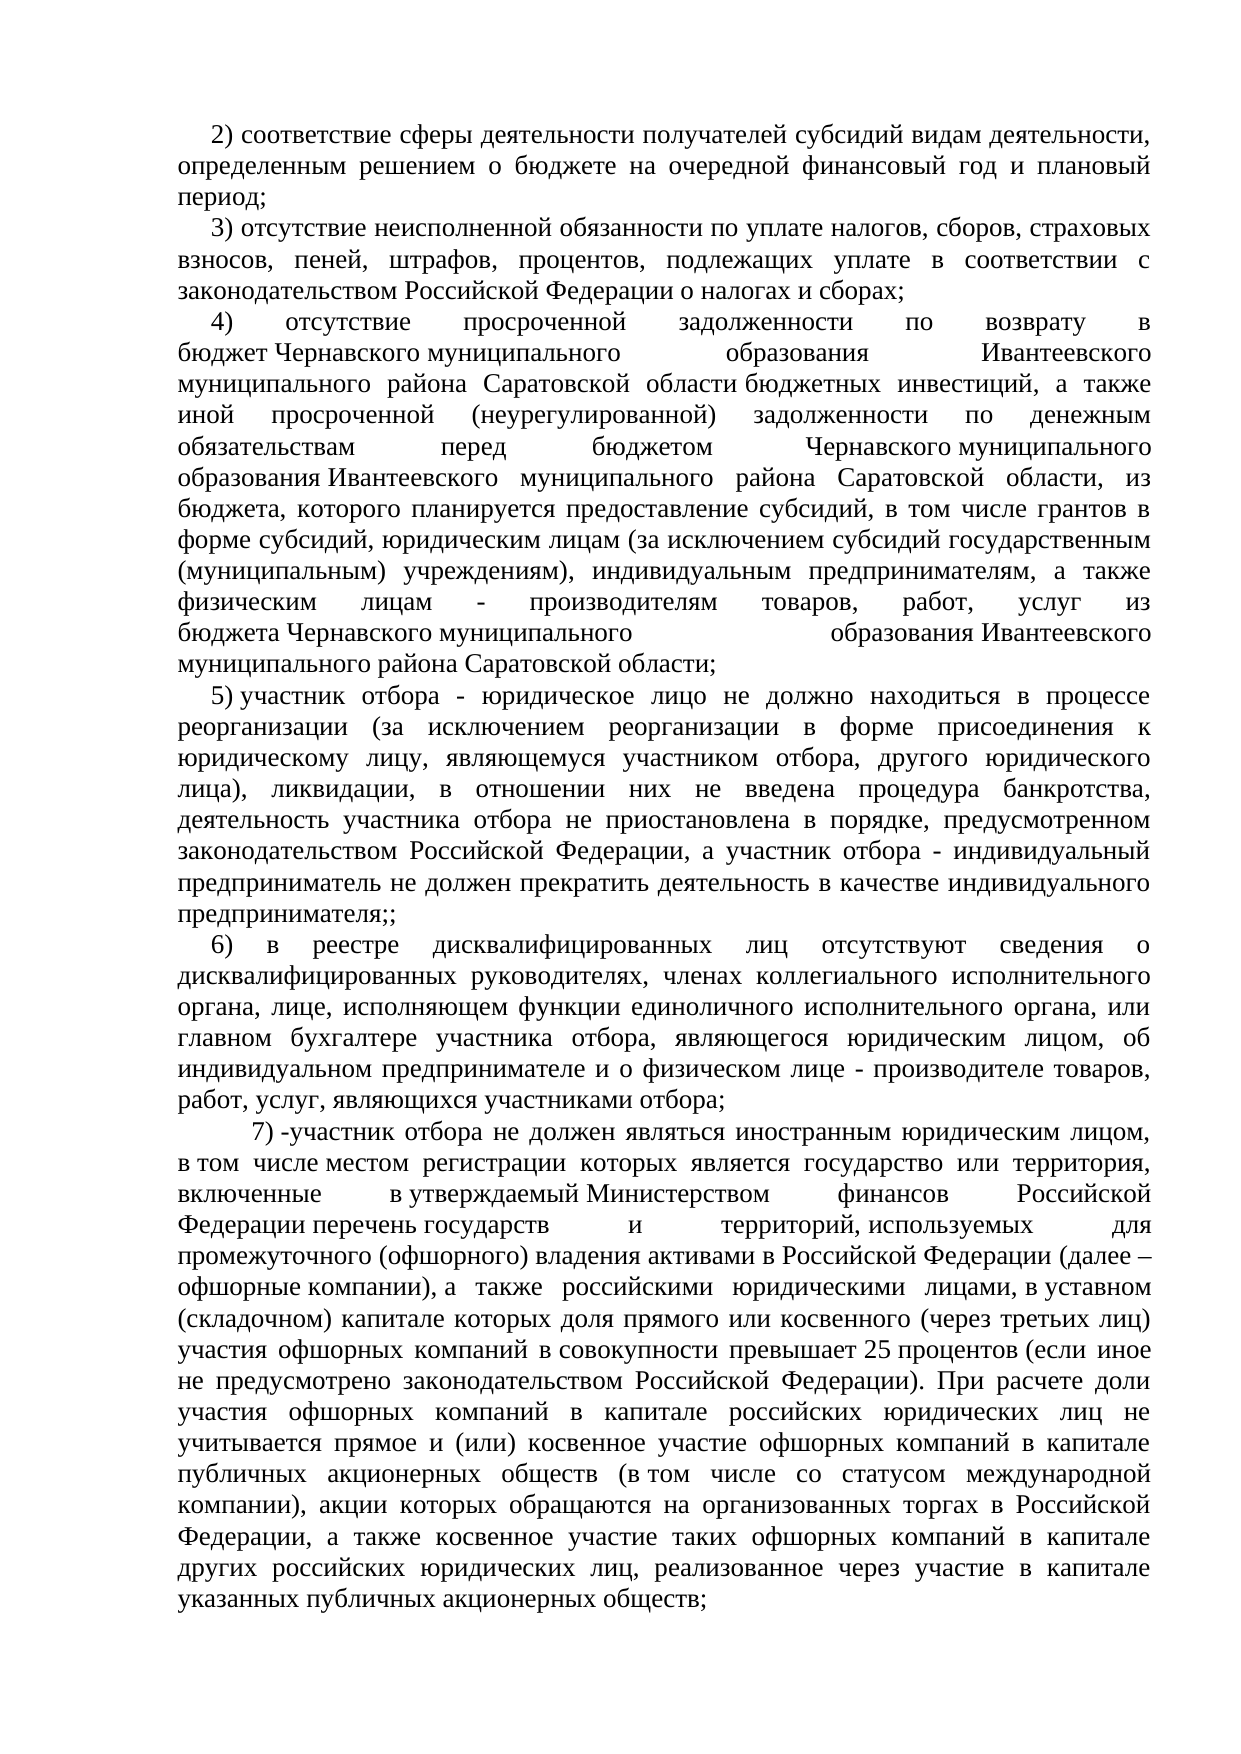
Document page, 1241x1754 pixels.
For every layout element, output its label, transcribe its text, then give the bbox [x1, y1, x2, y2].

text 3) отсутствие неисполненной обязанности по уплате налогов, сборов, страховых взносов, пеней, штрафов, процентов, подлежащих уплате в соответствии с законодательством Российской Федерации о налогах и сборах; [177, 212, 1152, 305]
text 6) в реестре дисквалифицированных лиц отсутствуют сведения о дисквалифицированных руководителях, членах коллегиального исполнительного органа, лице, исполняющем функции единоличного исполнительного органа, или главном бухгалтере участника отбора, являющегося юридическим лицом, об индивидуальном предпринимателе и о физическом лице - производителе товаров, работ, услуг, являющихся участниками отбора; [177, 928, 1152, 1115]
text 4) отсутствие просроченной задолженности по возврату в бюджет Чернавского муниципального образования Ивантеевского муниципального района Саратовской области бюджетных инвестиций, а также иной просроченной (неурегулированной) задолженности по денежным обязательствам перед бюджетом Чернавского муниципального образования Ивантеевского муниципального района Саратовской области, из бюджета, которого планируется предоставление субсидий, в том числе грантов в форме субсидий, юридическим лицам (за исключением субсидий государственным (муниципальным) учреждениям), индивидуальным предпринимателям, а также физическим лицам - производителям товаров, работ, услуг из бюджета Чернавского муниципального образования Ивантеевского муниципального района Саратовской области; [177, 305, 1152, 679]
text 7) -участник отбора не должен являться иностранным юридическим лицом, в том числе местом регистрации которых является государство или территория, включенные в утверждаемый Министерством финансов Российской Федерации перечень государств и территорий, используемых для промежуточного (офшорного) владения активами в Российской Федерации (далее –офшорные компании), а также российскими юридическими лицами, в уставном (складочном) капитале которых доля прямого или косвенного (через третьих лиц) участия офшорных компаний в совокупности превышает 25 процентов (если иное не предусмотрено законодательством Российской Федерации). При расчете доли участия офшорных компаний в капитале российских юридических лиц не учитывается прямое и (или) косвенное участие офшорных компаний в капитале публичных акционерных обществ (в том числе со статусом международной компании), акции которых обращаются на организованных торгах в Российской Федерации, а также косвенное участие таких офшорных компаний в капитале других российских юридических лиц, реализованное через участие в капитале указанных публичных акционерных обществ; [177, 1115, 1152, 1613]
text 5) участник отбора - юридическое лицо не должно находиться в процессе реорганизации (за исключением реорганизации в форме присоединения к юридическому лицу, являющемуся участником отбора, другого юридического лица), ликвидации, в отношении них не введена процедура банкротства, деятельность участника отбора не приостановлена в порядке, предусмотренном законодательством Российской Федерации, а участник отбора - индивидуальный предприниматель не должен прекратить деятельность в качестве индивидуального предпринимателя;; [177, 679, 1152, 928]
text 2) соответствие сферы деятельности получателей субсидий видам деятельности, определенным решением о бюджете на очередной финансовый год и плановый период; [177, 118, 1152, 212]
